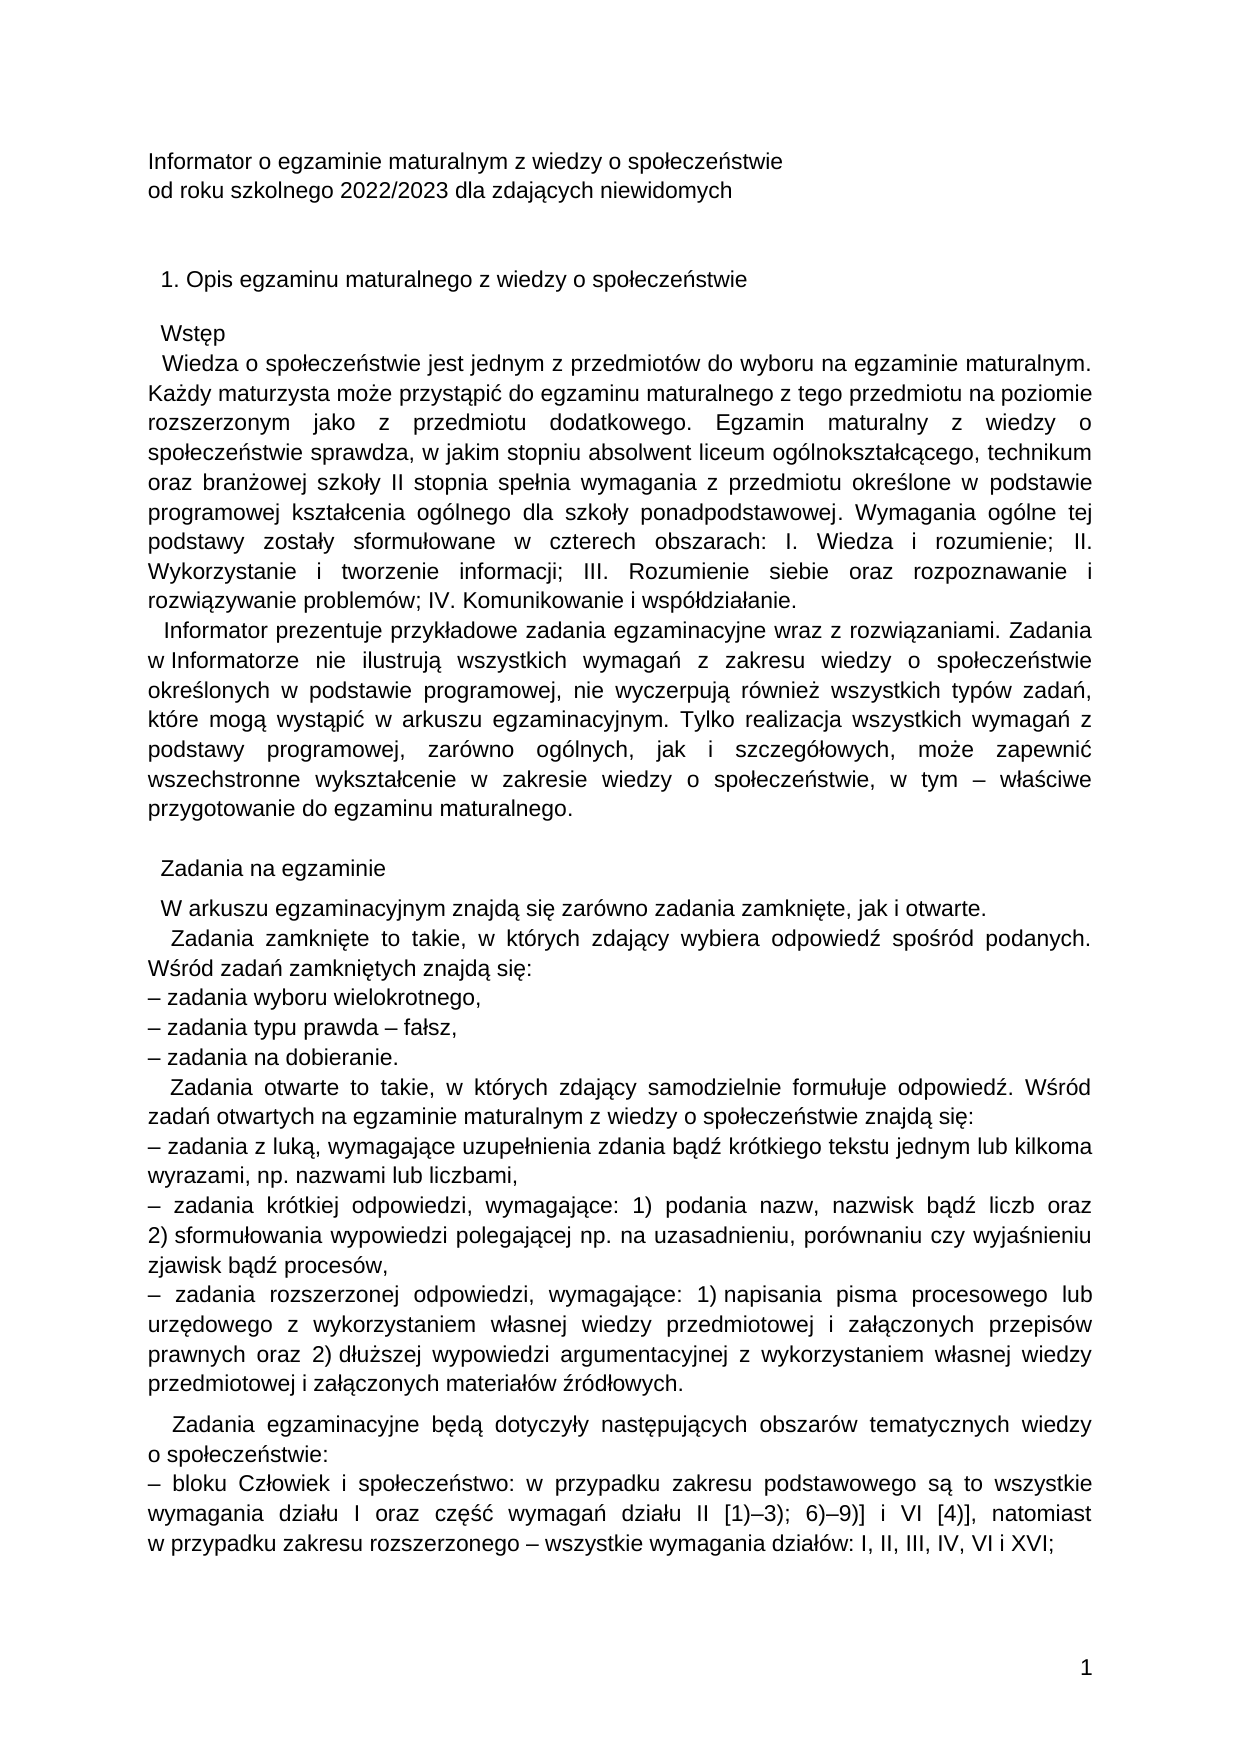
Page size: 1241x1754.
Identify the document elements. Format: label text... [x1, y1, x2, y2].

text – zadania rozszerzonej odpowiedzi, wymagające: 1) napisania pisma procesowego lub urzędowego z wykorzystaniem własnej wiedzy przedmiotowej i załączonych przepisów prawnych oraz 2) dłuższej wypowiedzi argumentacyjnej z wykorzystaniem własnej wiedzy przedmiotowej i załączonych materiałów źródłowych. [148, 1281, 1093, 1397]
text – zadania z luką, wymagające uzupełnienia zdania bądź krótkiego tekstu jednym lub kilkoma wyrazami, np. nazwami lub liczbami, [148, 1133, 1093, 1189]
text Informator o egzaminie maturalnym z wiedzy o społeczeństwie [148, 148, 1093, 174]
text 1. Opis egzaminu maturalnego z wiedzy o społeczeństwie [148, 266, 1093, 293]
text – bloku Człowiek i społeczeństwo: w przypadku zakresu podstawowego są to wszystkie wymagania działu I oraz część wymagań działu II [1)–3); 6)–9)] i VI [4)], natomiast w przypadku zakresu rozszerzonego – wszystkie wymagania działów: I, II, III, IV, VI i XVI; [148, 1470, 1093, 1556]
text – zadania typu prawda – fałsz, [148, 1014, 1093, 1040]
text W arkuszu egzaminacyjnym znajdą się zarówno zadania zamknięte, jak i otwarte. [148, 895, 1093, 922]
text Zadania egzaminacyjne będą dotyczyły następujących obszarów tematycznych wiedzy o społeczeństwie: [148, 1411, 1093, 1467]
text Wstęp [148, 320, 1093, 347]
text od roku szkolnego 2022/2023 dla zdających niewidomych [148, 177, 1093, 204]
text Wiedza o społeczeństwie jest jednym z przedmiotów do wyboru na egzaminie maturalnym. Każdy maturzysta może przystąpić do egzaminu maturalnego z tego przedmiotu na poziomie rozszerzonym jako z przedmiotu dodatkowego. Egzamin maturalny z wiedzy o społeczeństwie sprawdza, w jakim stopniu absolwent liceum ogólnokształcącego, technikum oraz branżowej szkoły II stopnia spełnia wymagania z przedmiotu określone w podstawie programowej kształcenia ogólnego dla szkoły ponadpodstawowej. Wymagania ogólne tej podstawy zostały sformułowane w czterech obszarach: I. Wiedza i rozumienie; II. Wykorzystanie i tworzenie informacji; III. Rozumienie siebie oraz rozpoznawanie i rozwiązywanie problemów; IV. Komunikowanie i współdziałanie. [148, 350, 1093, 614]
text Zadania otwarte to takie, w których zdający samodzielnie formułuje odpowiedź. Wśród zadań otwartych na egzaminie maturalnym z wiedzy o społeczeństwie znajdą się: [148, 1073, 1093, 1129]
text – zadania na dobieranie. [148, 1044, 1093, 1070]
text – zadania krótkiej odpowiedzi, wymagające: 1) podania nazw, nazwisk bądź liczb oraz 2) sformułowania wypowiedzi polegającej np. na uzasadnieniu, porównaniu czy wyjaśnieniu zjawisk bądź procesów, [148, 1192, 1093, 1278]
text Zadania na egzaminie [148, 855, 1093, 881]
text Zadania zamknięte to takie, w których zdający wybiera odpowiedź spośród podanych. Wśród zadań zamkniętych znajdą się: [148, 925, 1093, 981]
text Informator prezentuje przykładowe zadania egzaminacyjne wraz z rozwiązaniami. Zadania w Informatorze nie ilustrują wszystkich wymagań z zakresu wiedzy o społeczeństwie określonych w podstawie programowej, nie wyczerpują również wszystkich typów zadań, które mogą wystąpić w arkuszu egzaminacyjnym. Tylko realizacja wszystkich wymagań z podstawy programowej, zarówno ogólnych, jak i szczegółowych, może zapewnić wszechstronne wykształcenie w zakresie wiedzy o społeczeństwie, w tym – właściwe przygotowanie do egzaminu maturalnego. [148, 617, 1093, 822]
text – zadania wyboru wielokrotnego, [148, 984, 1093, 1011]
